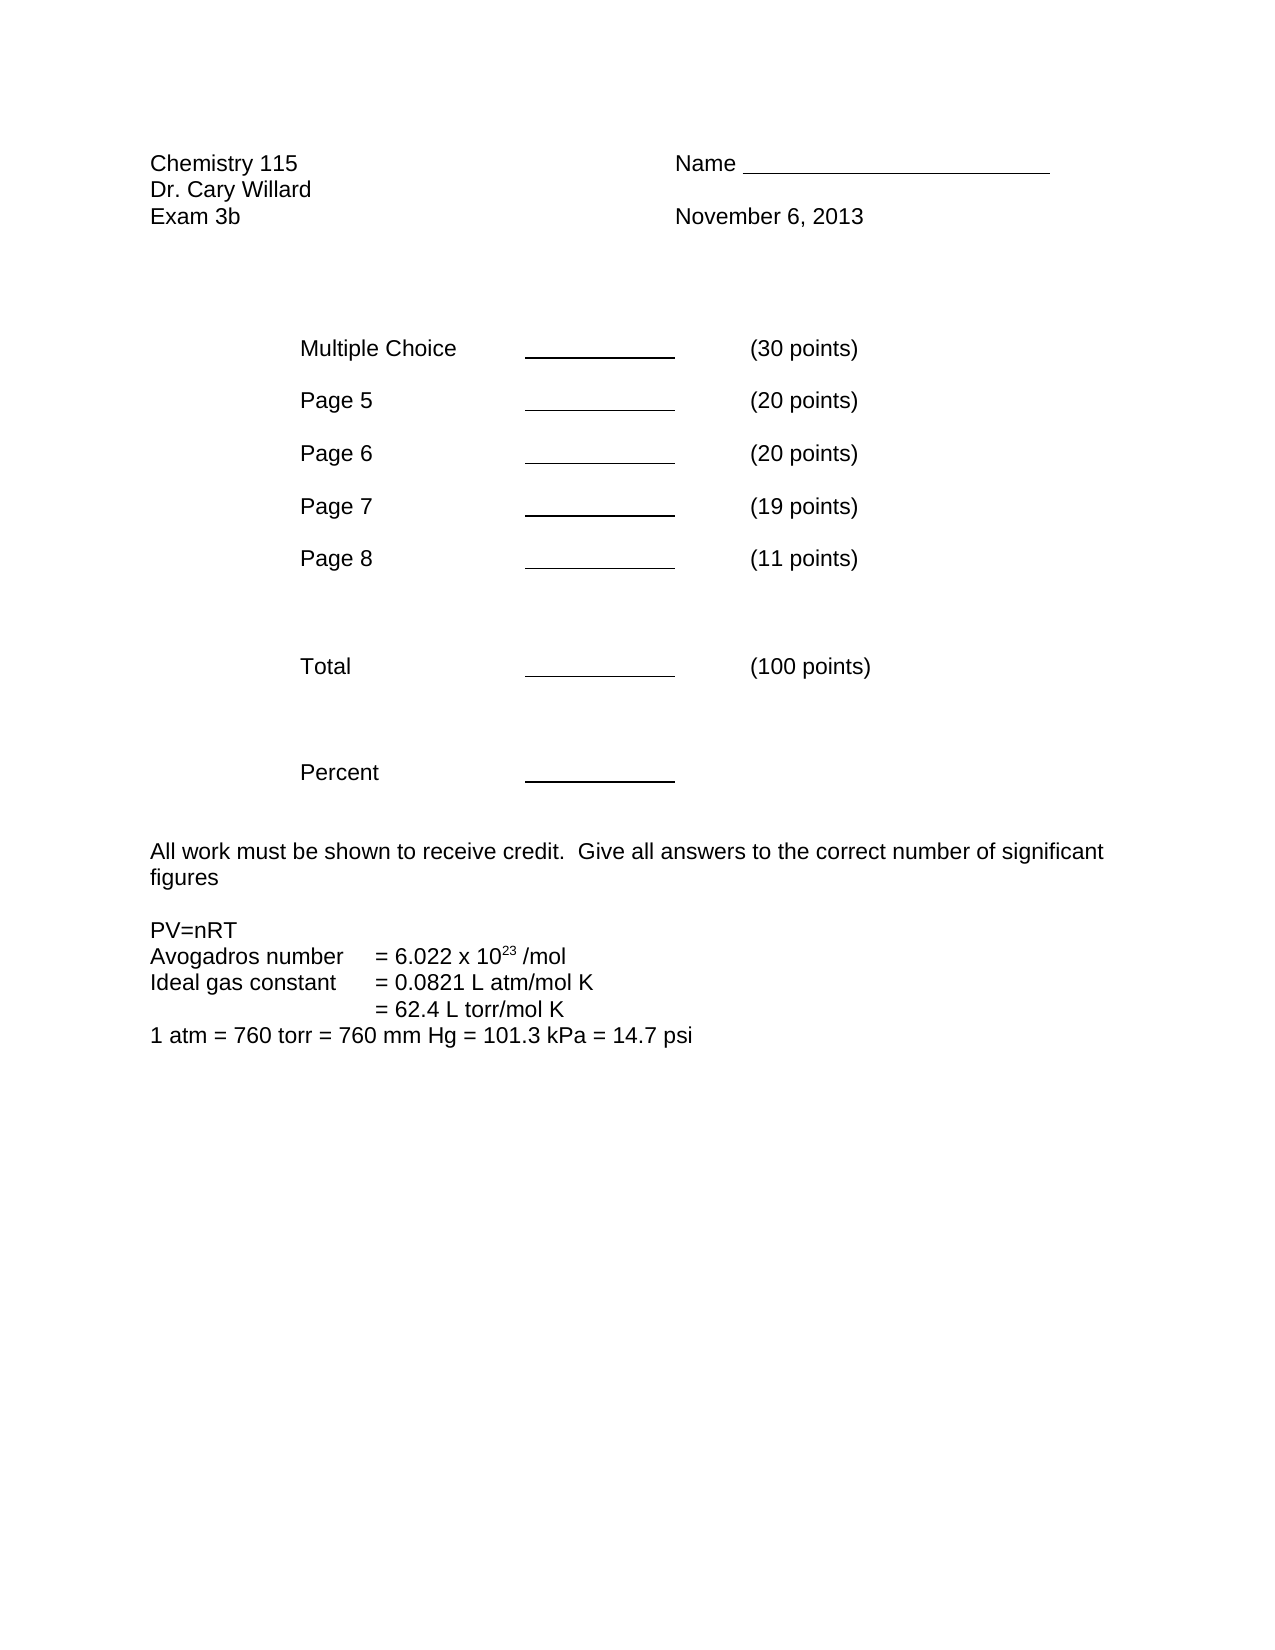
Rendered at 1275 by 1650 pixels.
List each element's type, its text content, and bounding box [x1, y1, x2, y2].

text Page 6 (20 points) [150, 440, 1125, 466]
text Page 5 (20 points) [150, 387, 1125, 413]
text Chemistry 115 Name [150, 150, 1125, 176]
text Multiple Choice (30 points) [150, 334, 1125, 361]
text Exam 3b November 6, 2013 [150, 203, 1125, 229]
text 1 atm = 760 torr = 760 mm Hg = 101.3 kPa = 14.7 psi [150, 1022, 1125, 1048]
text Ideal gas constant = 0.0821 L atm/mol K [150, 969, 1125, 996]
text = 62.4 L torr/mol K [150, 996, 1125, 1022]
text Avogadros number = 6.022 x 1023 /mol [150, 943, 1125, 969]
text Page 7 (19 points) [150, 493, 1125, 519]
text Total (100 points) [150, 653, 1125, 679]
text PV=nRT [150, 917, 1125, 943]
text Dr. Cary Willard [150, 176, 1125, 203]
text Percent [150, 758, 1125, 785]
text All work must be shown to receive credit. Give all answers to the correct number of significant figures [150, 838, 1125, 890]
text Page 8 (11 points) [150, 545, 1125, 572]
